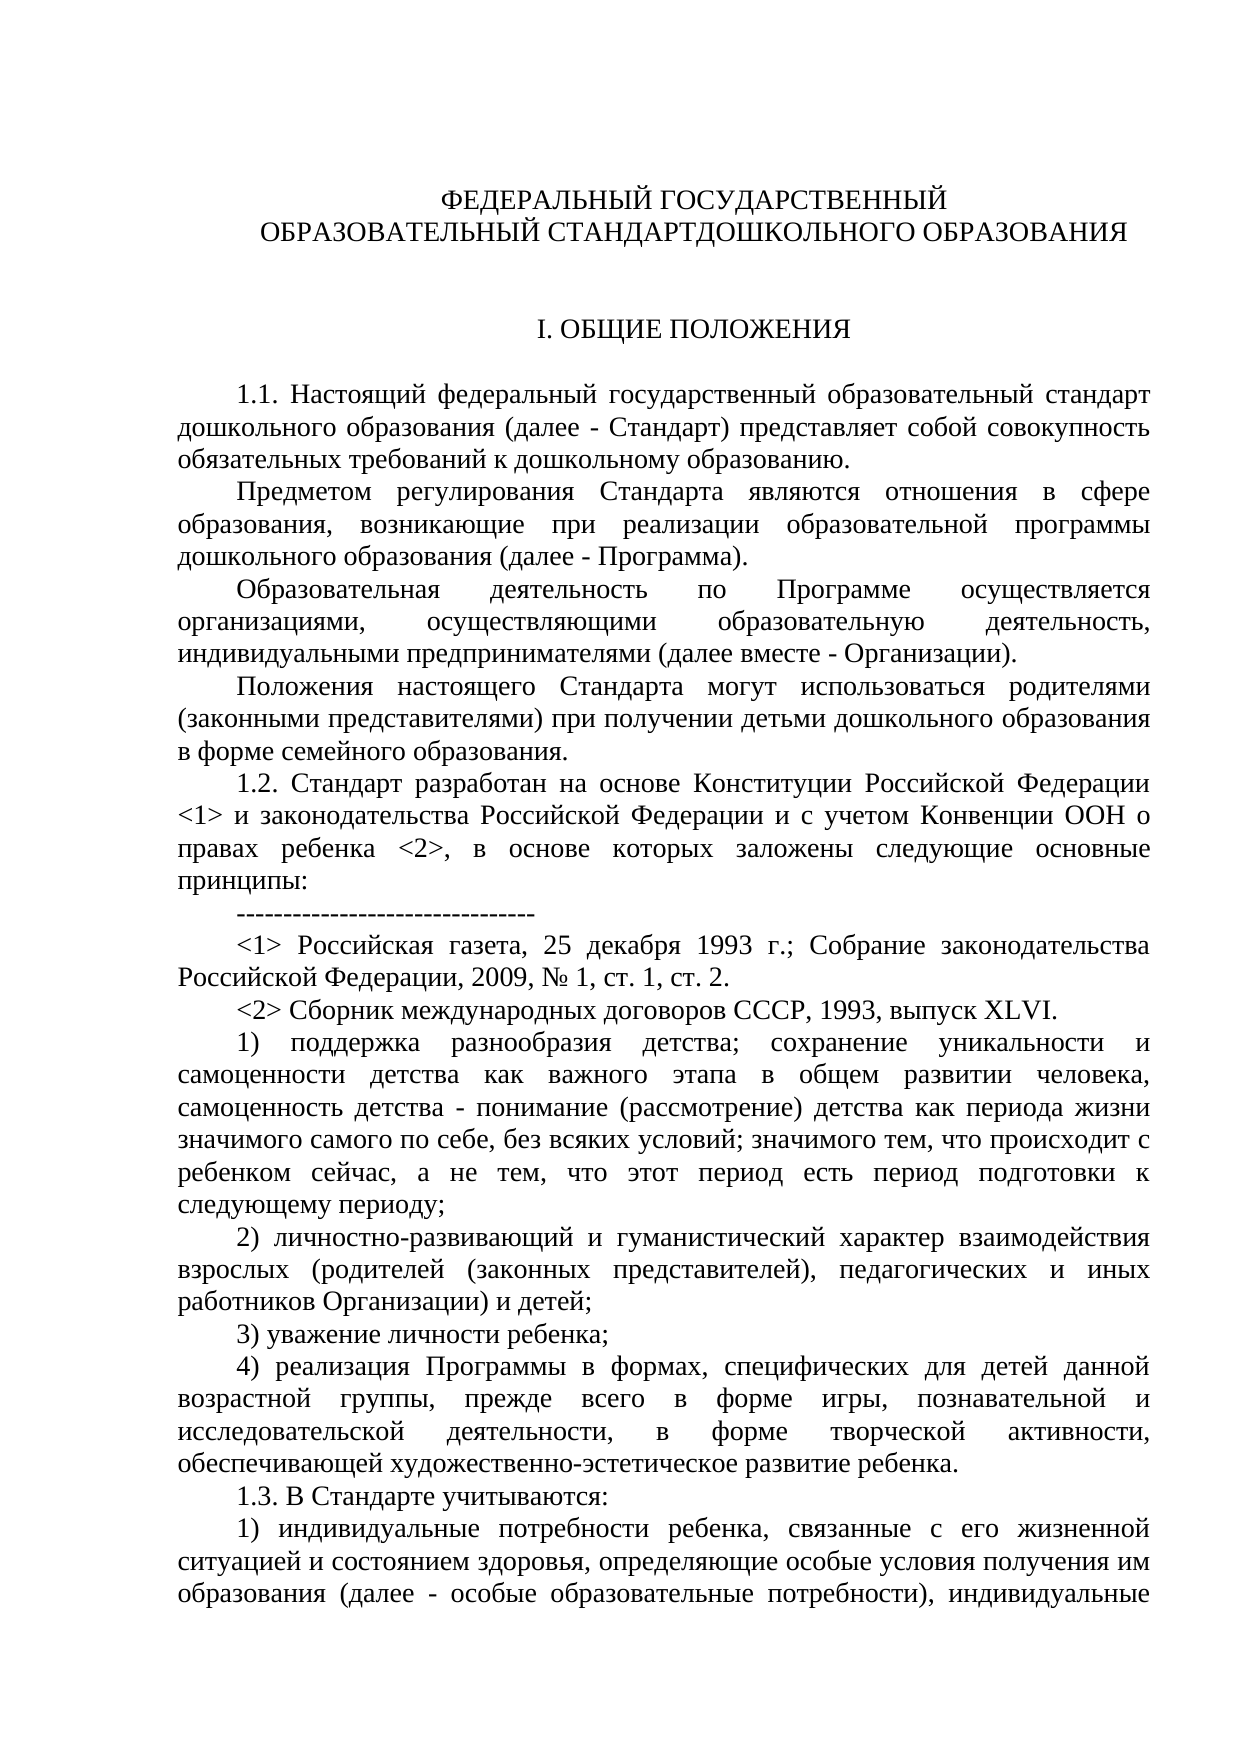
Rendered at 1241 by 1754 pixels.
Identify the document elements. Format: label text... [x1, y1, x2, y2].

text 1.3. В Стандарте учитываются: [177, 1479, 1152, 1511]
text 3) уважение личности ребенка; [177, 1317, 1152, 1349]
text 2) личностно-развивающий и гуманистический характер взаимодействия взрослых (родителей (законных представителей), педагогических и иных работников Организации) и детей; [177, 1219, 1152, 1317]
text 1) поддержка разнообразия детства; сохранение уникальности и самоценности детства как важного этапа в общем развитии человека, самоценность детства - понимание (рассмотрение) детства как периода жизни значимого самого по себе, без всяких условий; значимого тем, что происходит с ребенком сейчас, а не тем, что этот период есть период подготовки к следующему периоду; [177, 1025, 1152, 1219]
text 4) реализация Программы в формах, специфических для детей данной возрастной группы, прежде всего в форме игры, познавательной и исследовательской деятельности, в форме творческой активности, обеспечивающей художественно-эстетическое развитие ребенка. [177, 1349, 1152, 1479]
text Образовательная деятельность по Программе осуществляется организациями, осуществляющими образовательную деятельность, индивидуальными предпринимателями (далее вместе - Организации). [177, 572, 1152, 669]
text <1> Российская газета, 25 декабря 1993 г.; Собрание законодательства Российской Федерации, 2009, № 1, ст. 1, ст. 2. [177, 928, 1152, 993]
text -------------------------------- [177, 896, 1152, 928]
text I. ОБЩИЕ ПОЛОЖЕНИЯ [177, 312, 1152, 345]
text ОБРАЗОВАТЕЛЬНЫЙ СТАНДАРТДОШКОЛЬНОГО ОБРАЗОВАНИЯ [177, 215, 1152, 248]
text 1.2. Стандарт разработан на основе Конституции Российской Федерации <1> и законодательства Российской Федерации и с учетом Конвенции ООН о правах ребенка <2>, в основе которых заложены следующие основные принципы: [177, 766, 1152, 896]
text 1.1. Настоящий федеральный государственный образовательный стандарт дошкольного образования (далее - Стандарт) представляет собой совокупность обязательных требований к дошкольному образованию. [177, 377, 1152, 474]
text <2> Сборник международных договоров СССР, 1993, выпуск XLVI. [177, 993, 1152, 1025]
text Положения настоящего Стандарта могут использоваться родителями (законными представителями) при получении детьми дошкольного образования в форме семейного образования. [177, 669, 1152, 766]
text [177, 1511, 1152, 1608]
text Предметом регулирования Стандарта являются отношения в сфере образования, возникающие при реализации образовательной программы дошкольного образования (далее - Программа). [177, 474, 1152, 572]
text ФЕДЕРАЛЬНЫЙ ГОСУДАРСТВЕННЫЙ [177, 183, 1152, 215]
